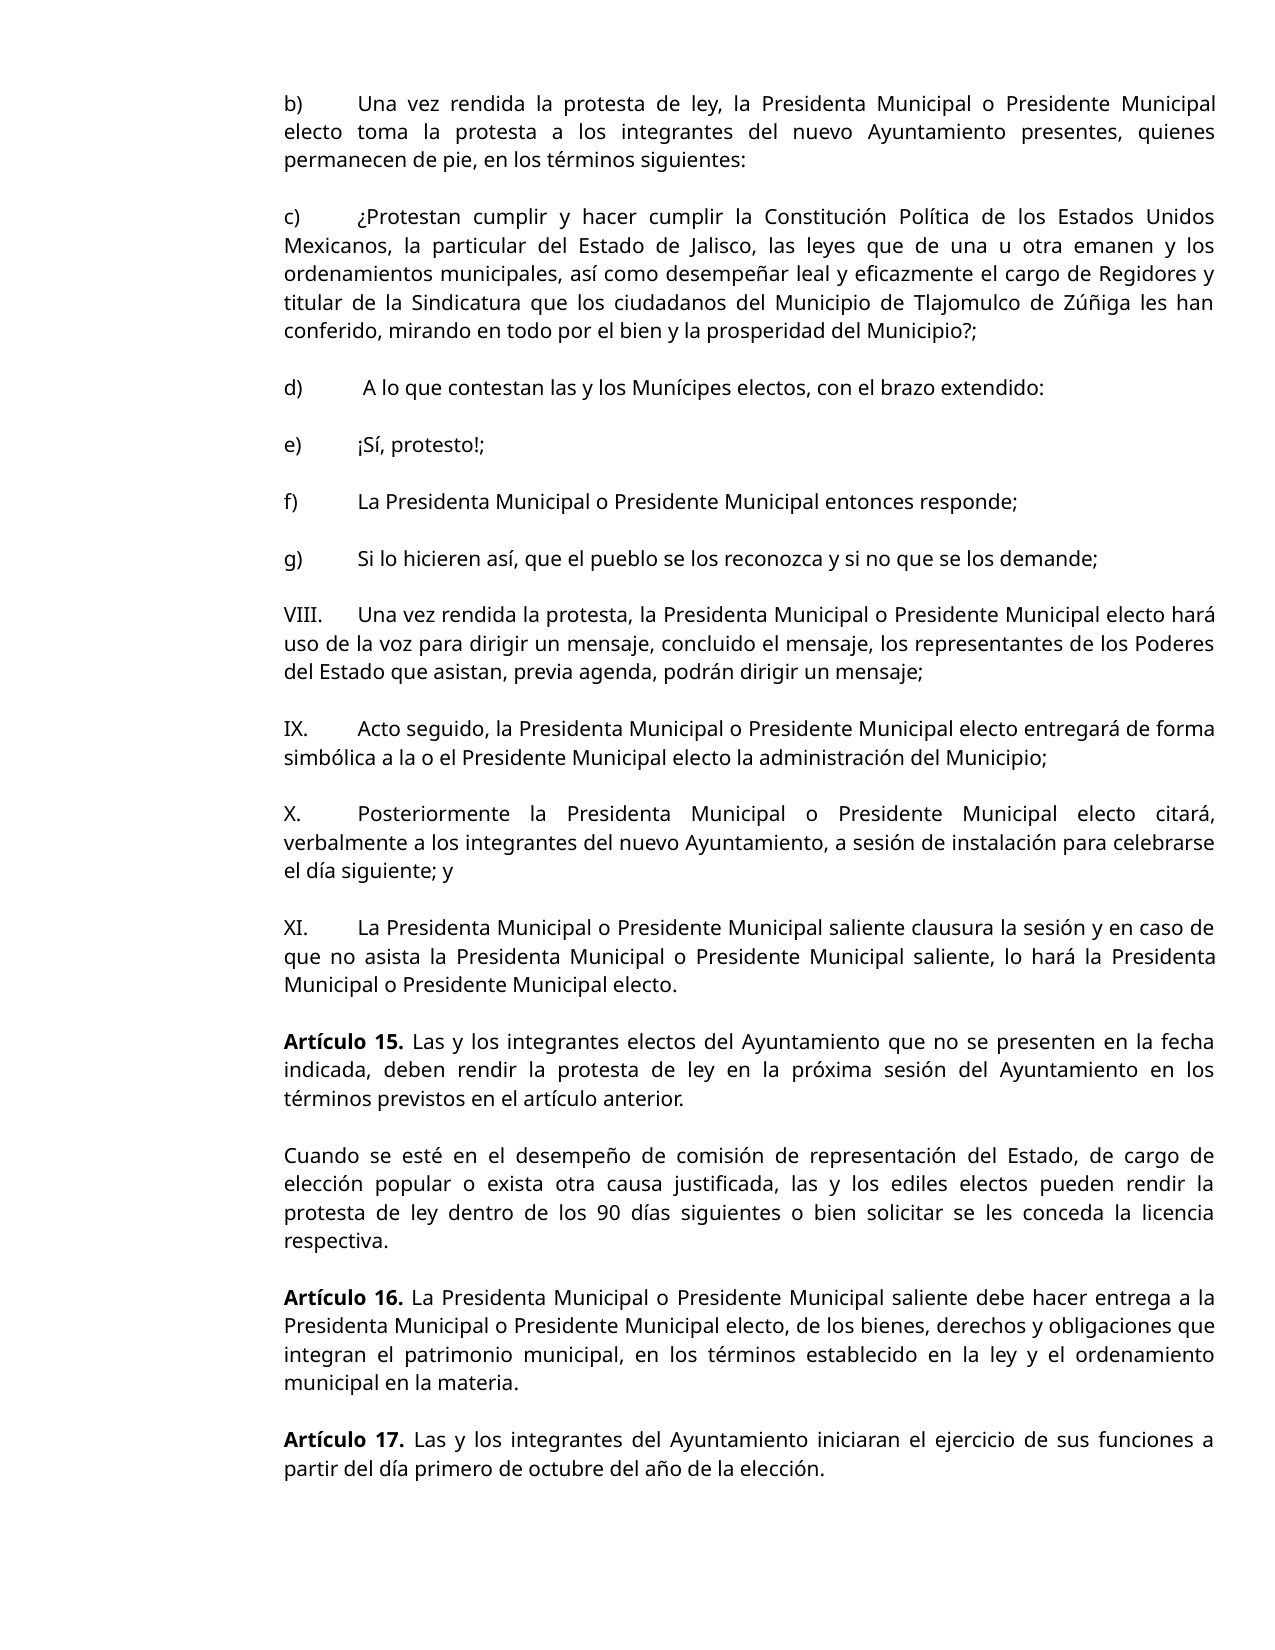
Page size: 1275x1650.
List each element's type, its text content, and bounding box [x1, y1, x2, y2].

text b) Una vez rendida la protesta de ley, la Presidenta Municipal o Presidente Municipal electo toma la protesta a los integrantes del nuevo Ayuntamiento presentes, quienes permanecen de pie, en los términos siguientes: [283, 89, 1216, 174]
text Artículo 17. Las y los integrantes del Ayuntamiento iniciaran el ejercicio de sus funciones a partir del día primero de octubre del año de la elección. [283, 1425, 1216, 1482]
text d) A lo que contestan las y los Munícipes electos, con el brazo extendido: [283, 373, 1216, 401]
text Artículo 16. La Presidenta Municipal o Presidente Municipal saliente debe hacer entrega a la Presidenta Municipal o Presidente Municipal electo, de los bienes, derechos y obligaciones que integran el patrimonio municipal, en los términos establecido en la ley y el ordenamiento municipal en la materia. [283, 1283, 1216, 1397]
list Acto seguido, la Presidenta Municipal o Presidente Municipal electo entregará de forma simbólica a la o el Presidente Municipal electo la administración del Municipio; [283, 714, 1216, 771]
text c) ¿Protestan cumplir y hacer cumplir la Constitución Política de los Estados Unidos Mexicanos, la particular del Estado de Jalisco, las leyes que de una u otra emanen y los ordenamientos municipales, así como desempeñar leal y eficazmente el cargo de Regidores y titular de la Sindicatura que los ciudadanos del Municipio de Tlajomulco de Zúñiga les han conferido, mirando en todo por el bien y la prosperidad del Municipio?; [283, 202, 1216, 344]
text f) La Presidenta Municipal o Presidente Municipal entonces responde; [283, 487, 1216, 515]
text e) ¡Sí, protesto!; [283, 430, 1216, 458]
text g) Si lo hicieren así, que el pueblo se los reconozca y si no que se los demande; [283, 544, 1216, 572]
list Una vez rendida la protesta, la Presidenta Municipal o Presidente Municipal electo hará uso de la voz para dirigir un mensaje, concluido el mensaje, los representantes de los Poderes del Estado que asistan, previa agenda, podrán dirigir un mensaje; [283, 601, 1216, 686]
list Posteriormente la Presidenta Municipal o Presidente Municipal electo citará, verbalmente a los integrantes del nuevo Ayuntamiento, a sesión de instalación para celebrarse el día siguiente; y [283, 799, 1216, 885]
text Cuando se esté en el desempeño de comisión de representación del Estado, de cargo de elección popular o exista otra causa justificada, las y los ediles electos pueden rendir la protesta de ley dentro de los 90 días siguientes o bien solicitar se les conceda la licencia respectiva. [283, 1141, 1216, 1254]
list La Presidenta Municipal o Presidente Municipal saliente clausura la sesión y en caso de que no asista la Presidenta Municipal o Presidente Municipal saliente, lo hará la Presidenta Municipal o Presidente Municipal electo. [283, 913, 1216, 999]
text Artículo 15. Las y los integrantes electos del Ayuntamiento que no se presenten en la fecha indicada, deben rendir la protesta de ley en la próxima sesión del Ayuntamiento en los términos previstos en el artículo anterior. [283, 1027, 1216, 1112]
